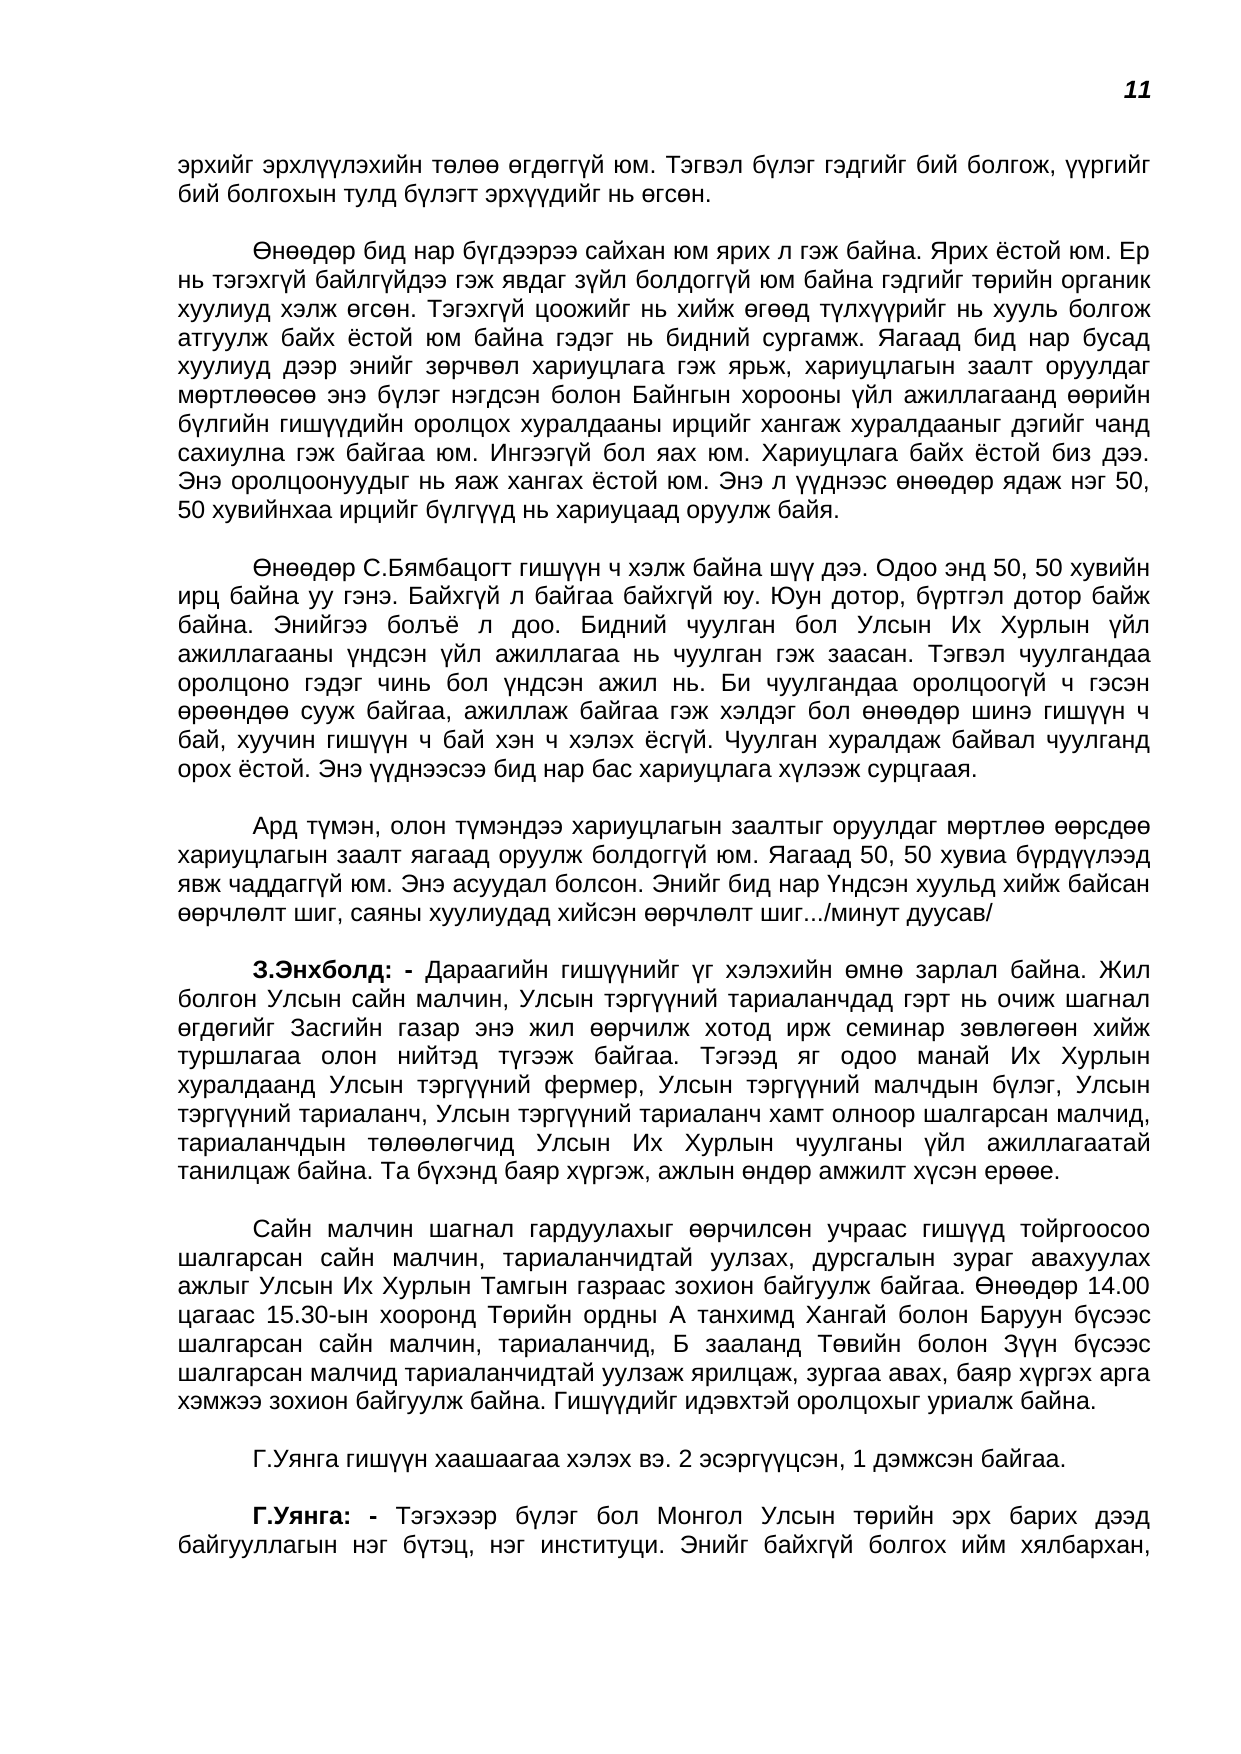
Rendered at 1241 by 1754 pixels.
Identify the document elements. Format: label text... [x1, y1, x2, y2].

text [177, 150, 1151, 207]
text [177, 1501, 1151, 1559]
text Өнөөдөр С.Бямбацогт гишүүн ч хэлж байна шүү дээ. Одоо энд 50, 50 хувийн ирц байна уу гэнэ. Байхгүй л байгаа байхгүй юу. Юун дотор, бүртгэл дотор байж байна. Энийгээ болъё л доо. Бидний чуулган бол Улсын Их Хурлын үйл ажиллагааны үндсэн үйл ажиллагаа нь чуулган гэж заасан. Тэгвэл чуулгандаа оролцоно гэдэг чинь бол үндсэн ажил нь. Би чуулгандаа оролцоогүй ч гэсэн өрөөндөө сууж байгаа, ажиллаж байгаа гэж хэлдэг бол өнөөдөр шинэ гишүүн ч бай, хуучин гишүүн ч бай хэн ч хэлэх ёсгүй. Чуулган хуралдаж байвал чуулганд орох ёстой. Энэ үүднээсээ бид нар бас хариуцлага хүлээж сурцгаая. [177, 552, 1151, 782]
text Г.Уянга гишүүн хаашаагаа хэлэх вэ. 2 эсэргүүцсэн, 1 дэмжсэн байгаа. [177, 1444, 1151, 1472]
text Сайн малчин шагнал гардуулахыг өөрчилсөн учраас гишүүд тойргоосоо шалгарсан сайн малчин, тариаланчидтай уулзах, дурсгалын зураг авахуулах ажлыг Улсын Их Хурлын Тамгын газраас зохион байгуулж байгаа. Өнөөдөр 14.00 цагаас 15.30-ын хооронд Төрийн ордны А танхимд Хангай болон Баруун бүсээс шалгарсан сайн малчин, тариаланчид, Б зааланд Төвийн болон Зүүн бүсээс шалгарсан малчид тариаланчидтай уулзаж ярилцаж, зургаа авах, баяр хүргэх арга хэмжээ зохион байгуулж байна. Гишүүдийг идэвхтэй оролцохыг уриалж байна. [177, 1214, 1151, 1415]
text Өнөөдөр бид нар бүгдээрээ сайхан юм ярих л гэж байна. Ярих ёстой юм. Ер нь тэгэхгүй байлгүйдээ гэж явдаг зүйл болдоггүй юм байна гэдгийг төрийн органик хуулиуд хэлж өгсөн. Тэгэхгүй цоожийг нь хийж өгөөд түлхүүрийг нь хууль болгож атгуулж байх ёстой юм байна гэдэг нь бидний сургамж. Яагаад бид нар бусад хуулиуд дээр энийг зөрчвөл хариуцлага гэж ярьж, хариуцлагын заалт оруулдаг мөртлөөсөө энэ бүлэг нэгдсэн болон Байнгын хорооны үйл ажиллагаанд өөрийн бүлгийн гишүүдийн оролцох хуралдааны ирцийг хангаж хуралдааныг дэгийг чанд сахиулна гэж байгаа юм. Ингээгүй бол яах юм. Хариуцлага байх ёстой биз дээ. Энэ оролцоонуудыг нь яаж хангах ёстой юм. Энэ л үүднээс өнөөдөр ядаж нэг 50, 50 хувийнхаа ирцийг бүлгүүд нь хариуцаад оруулж байя. [177, 236, 1151, 524]
text Ард түмэн, олон түмэндээ хариуцлагын заалтыг оруулдаг мөртлөө өөрсдөө хариуцлагын заалт яагаад оруулж болдоггүй юм. Яагаад 50, 50 хувиа бүрдүүлээд явж чаддаггүй юм. Энэ асуудал болсон. Энийг бид нар Үндсэн хуульд хийж байсан өөрчлөлт шиг, саяны хуулиудад хийсэн өөрчлөлт шиг.../минут дуусав/ [177, 811, 1151, 926]
text З.Энхболд: - Дараагийн гишүүнийг үг хэлэхийн өмнө зарлал байна. Жил болгон Улсын сайн малчин, Улсын тэргүүний тариаланчдад гэрт нь очиж шагнал өгдөгийг Засгийн газар энэ жил өөрчилж хотод ирж семинар зөвлөгөөн хийж туршлагаа олон нийтэд түгээж байгаа. Тэгээд яг одоо манай Их Хурлын хуралдаанд Улсын тэргүүний фермер, Улсын тэргүүний малчдын бүлэг, Улсын тэргүүний тариаланч, Улсын тэргүүний тариаланч хамт олноор шалгарсан малчид, тариаланчдын төлөөлөгчид Улсын Их Хурлын чуулганы үйл ажиллагаатай танилцаж байна. Та бүхэнд баяр хүргэж, ажлын өндөр амжилт хүсэн ерөөе. [177, 955, 1151, 1185]
